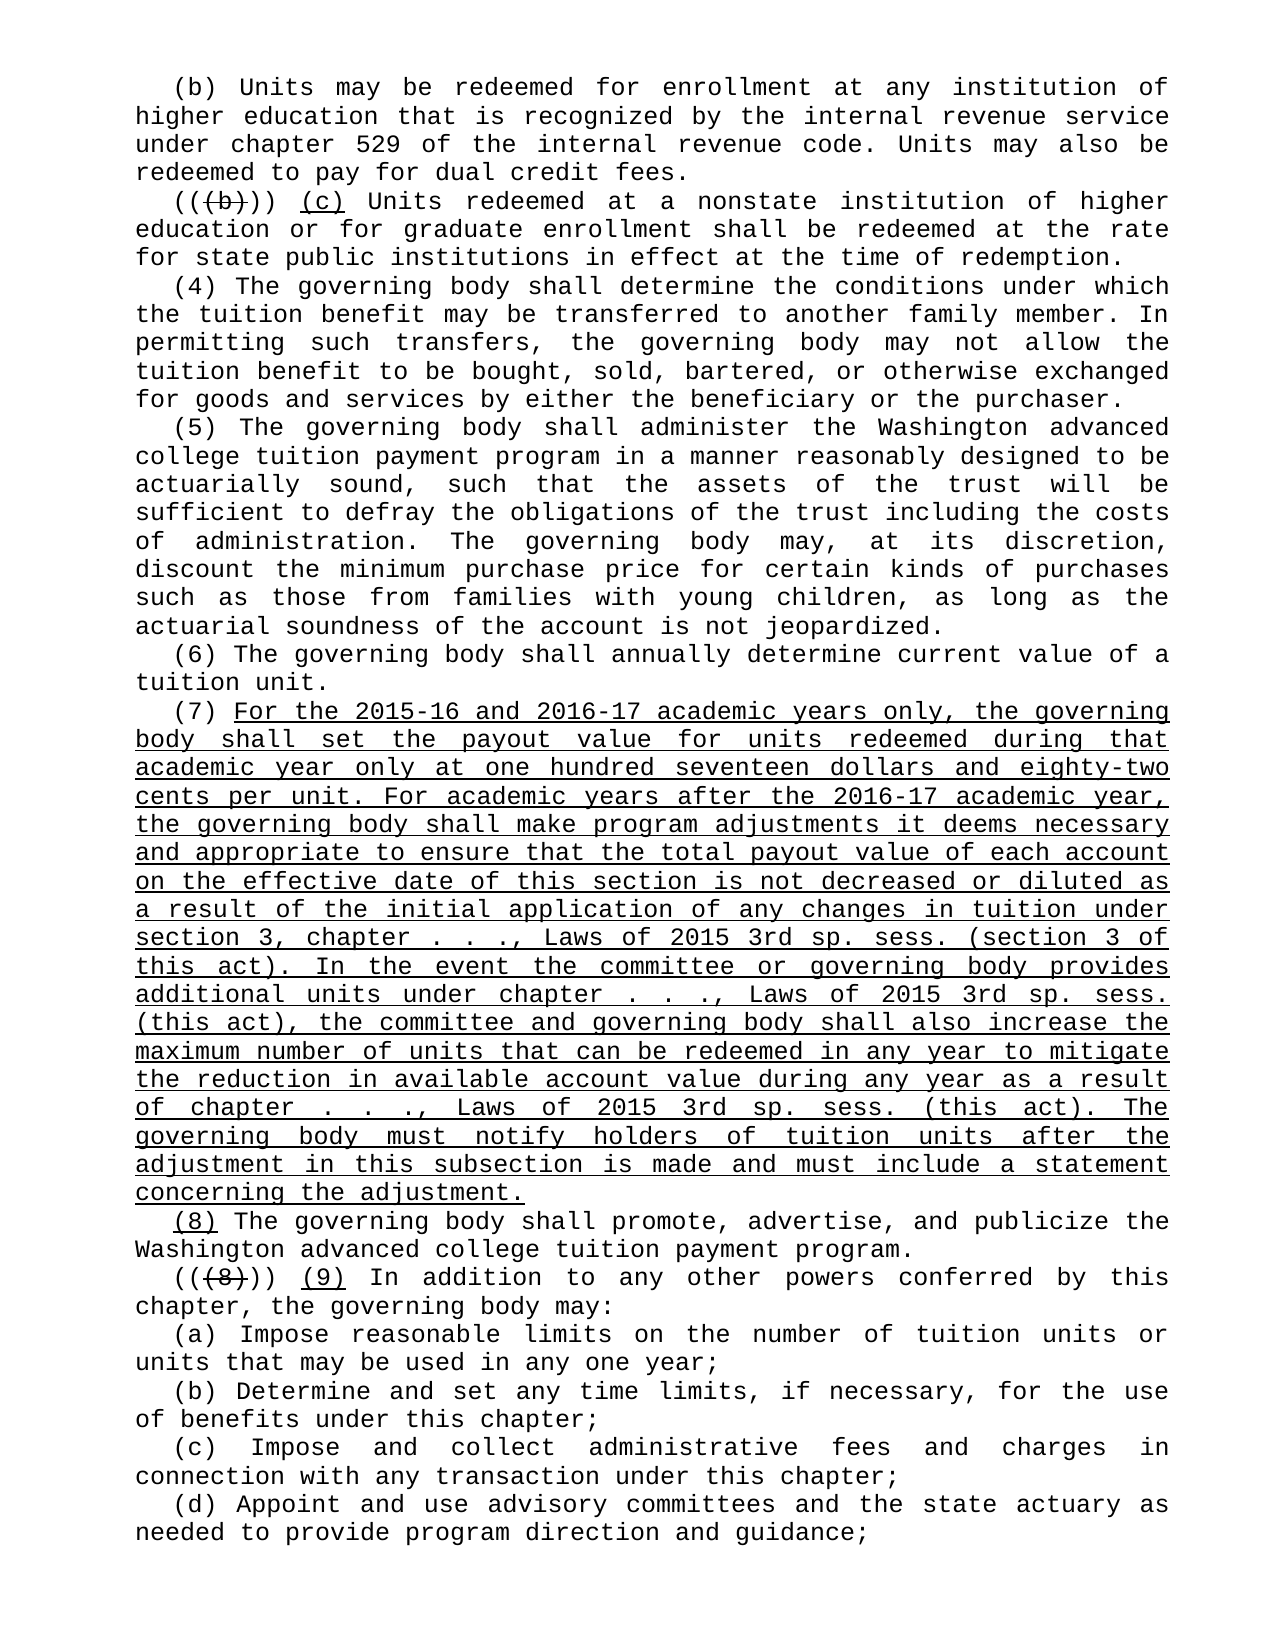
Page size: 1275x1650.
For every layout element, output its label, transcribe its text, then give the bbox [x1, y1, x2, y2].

text (5) The governing body shall administer the Washington advanced college tuition payment program in a manner reasonably designed to be actuarially sound, such that the assets of the trust will be sufficient to defray the obligations of the trust including the costs of administration. The governing body may, at its discretion, discount the minimum purchase price for certain kinds of purchases such as those from families with young children, as long as the actuarial soundness of the account is not jeopardized. [135, 415, 1170, 642]
text (b) Units may be redeemed for enrollment at any institution of higher education that is recognized by the internal revenue service under chapter 529 of the internal revenue code. Units may also be redeemed to pay for dual credit fees. [135, 75, 1170, 188]
text (8) The governing body shall promote, advertise, and publicize the Washington advanced college tuition payment program. [135, 1208, 1170, 1265]
text (b) Determine and set any time limits, if necessary, for the use of benefits under this chapter; [135, 1378, 1170, 1435]
text (7) For the 2015-16 and 2016-17 academic years only, the governing body shall set the payout value for units redeemed during that academic year only at one hundred seventeen dollars and eighty-two cents per unit. For academic years after the 2016-17 academic year, the governing body shall make program adjustments it deems necessary and appropriate to ensure that the total payout value of each account on the effective date of this section is not decreased or diluted as a result of the initial application of any changes in tuition under section 3, chapter . . ., Laws of 2015 3rd sp. sess. (section 3 of this act). In the event the committee or governing body provides additional units under chapter . . ., Laws of 2015 3rd sp. sess. (this act), the committee and governing body shall also increase the maximum number of units that can be redeemed in any year to mitigate the reduction in available account value during any year as a result of chapter . . ., Laws of 2015 3rd sp. sess. (this act). The governing body must notify holders of tuition units after the adjustment in this subsection is made and must include a statement concerning the adjustment. [135, 698, 1170, 778]
text (((b))) (c) Units redeemed at a nonstate institution of higher education or for graduate enrollment shall be redeemed at the rate for state public institutions in effect at the time of redemption. [135, 188, 1170, 273]
text (d) Appoint and use advisory committees and the state actuary as needed to provide program direction and guidance; [135, 1492, 1170, 1548]
text (6) The governing body shall annually determine current value of a tuition unit. [135, 642, 1170, 698]
text (4) The governing body shall determine the conditions under which the tuition benefit may be transferred to another family member. In permitting such transfers, the governing body may not allow the tuition benefit to be bought, sold, bartered, or otherwise exchanged for goods and services by either the beneficiary or the purchaser. [135, 273, 1170, 415]
text (c) Impose and collect administrative fees and charges in connection with any transaction under this chapter; [135, 1435, 1170, 1492]
text (a) Impose reasonable limits on the number of tuition units or units that may be used in any one year; [135, 1322, 1170, 1378]
text (((8))) (9) In addition to any other powers conferred by this chapter, the governing body may: [135, 1265, 1170, 1322]
